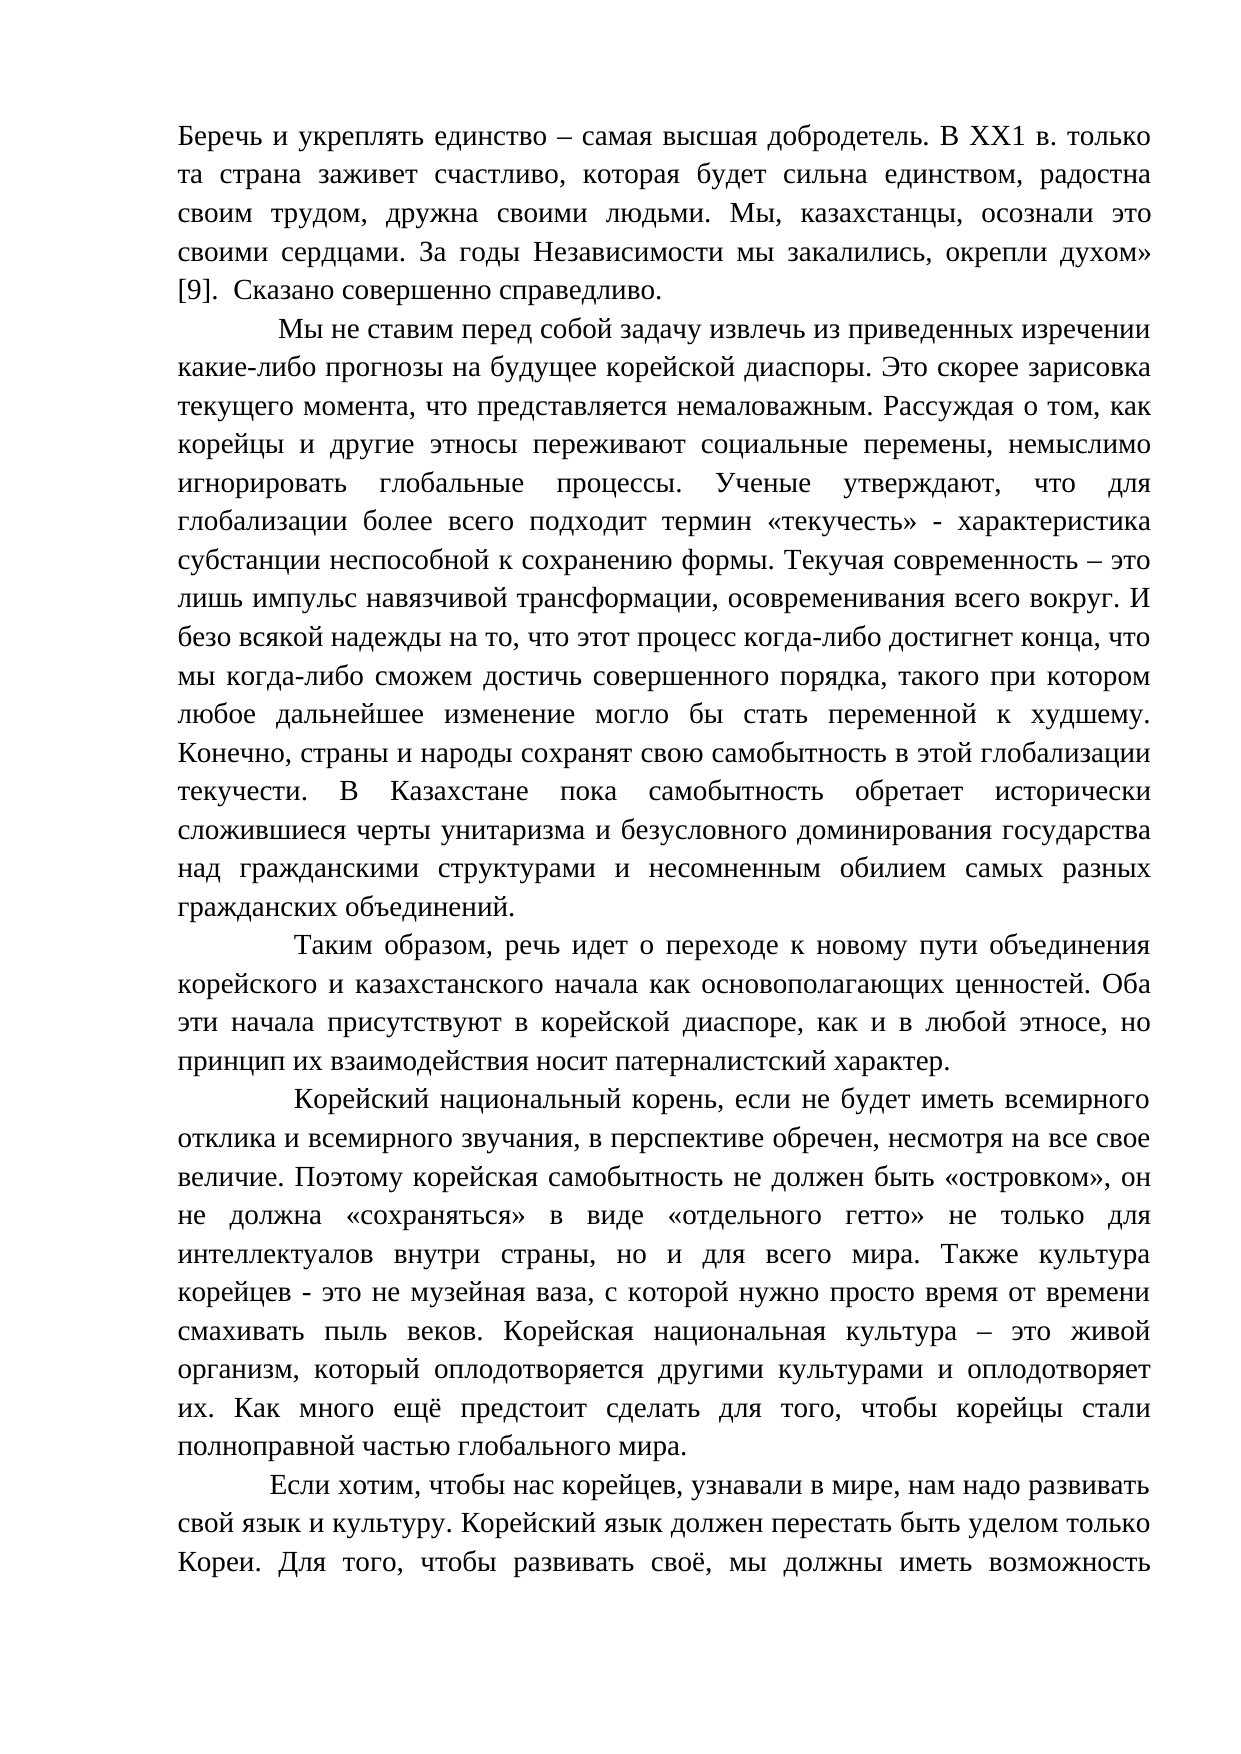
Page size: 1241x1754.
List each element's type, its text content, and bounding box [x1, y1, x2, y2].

text Корейский национальный корень, если не будет иметь всемирного отклика и всемирного звучания, в перспективе обречен, несмотря на все свое величие. Поэтому корейская самобытность не должен быть «островком», он не должна «сохраняться» в виде «отдельного гетто» не только для интеллектуалов внутри страны, но и для всего мира. Также культура корейцев - это не музейная ваза, с которой нужно просто время от времени смахивать пыль веков. Корейская национальная культура – это живой организм, который оплодотворяется другими культурами и оплодотворяет их. Как много ещё предстоит сделать для того, чтобы корейцы стали полноправной частью глобального мира. [177, 1082, 1152, 1462]
text Мы не ставим перед собой задачу извлечь из приведенных изречении какие-либо прогнозы на будущее корейской диаспоры. Это скорее зарисовка текущего момента, что представляется немаловажным. Рассуждая о том, как корейцы и другие этносы переживают социальные перемены, немыслимо игнорировать глобальные процессы. Ученые утверждают, что для глобализации более всего подходит термин «текучесть» - характеристика субстанции неспособной к сохранению формы. Текучая современность – это лишь импульс навязчивой трансформации, осовременивания всего вокруг. И безо всякой надежды на то, что этот процесс когда-либо достигнет конца, что мы когда-либо сможем достичь совершенного порядка, такого при котором любое дальнейшее изменение могло бы стать переменной к худшему. Конечно, страны и народы сохранят свою самобытность в этой глобализации текучести. В Казахстане пока самобытность обретает исторически сложившиеся черты унитаризма и безусловного доминирования государства над гражданскими структурами и несомненным обилием самых разных гражданских объединений. [177, 311, 1152, 922]
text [177, 118, 1152, 306]
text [177, 1467, 1152, 1578]
text Таким образом, речь идет о переходе к новому пути объединения корейского и казахстанского начала как основополагающих ценностей. Оба эти начала присутствуют в корейской диаспоре, как и в любой этносе, но принцип их взаимодействия носит патерналистский характер. [177, 927, 1152, 1077]
